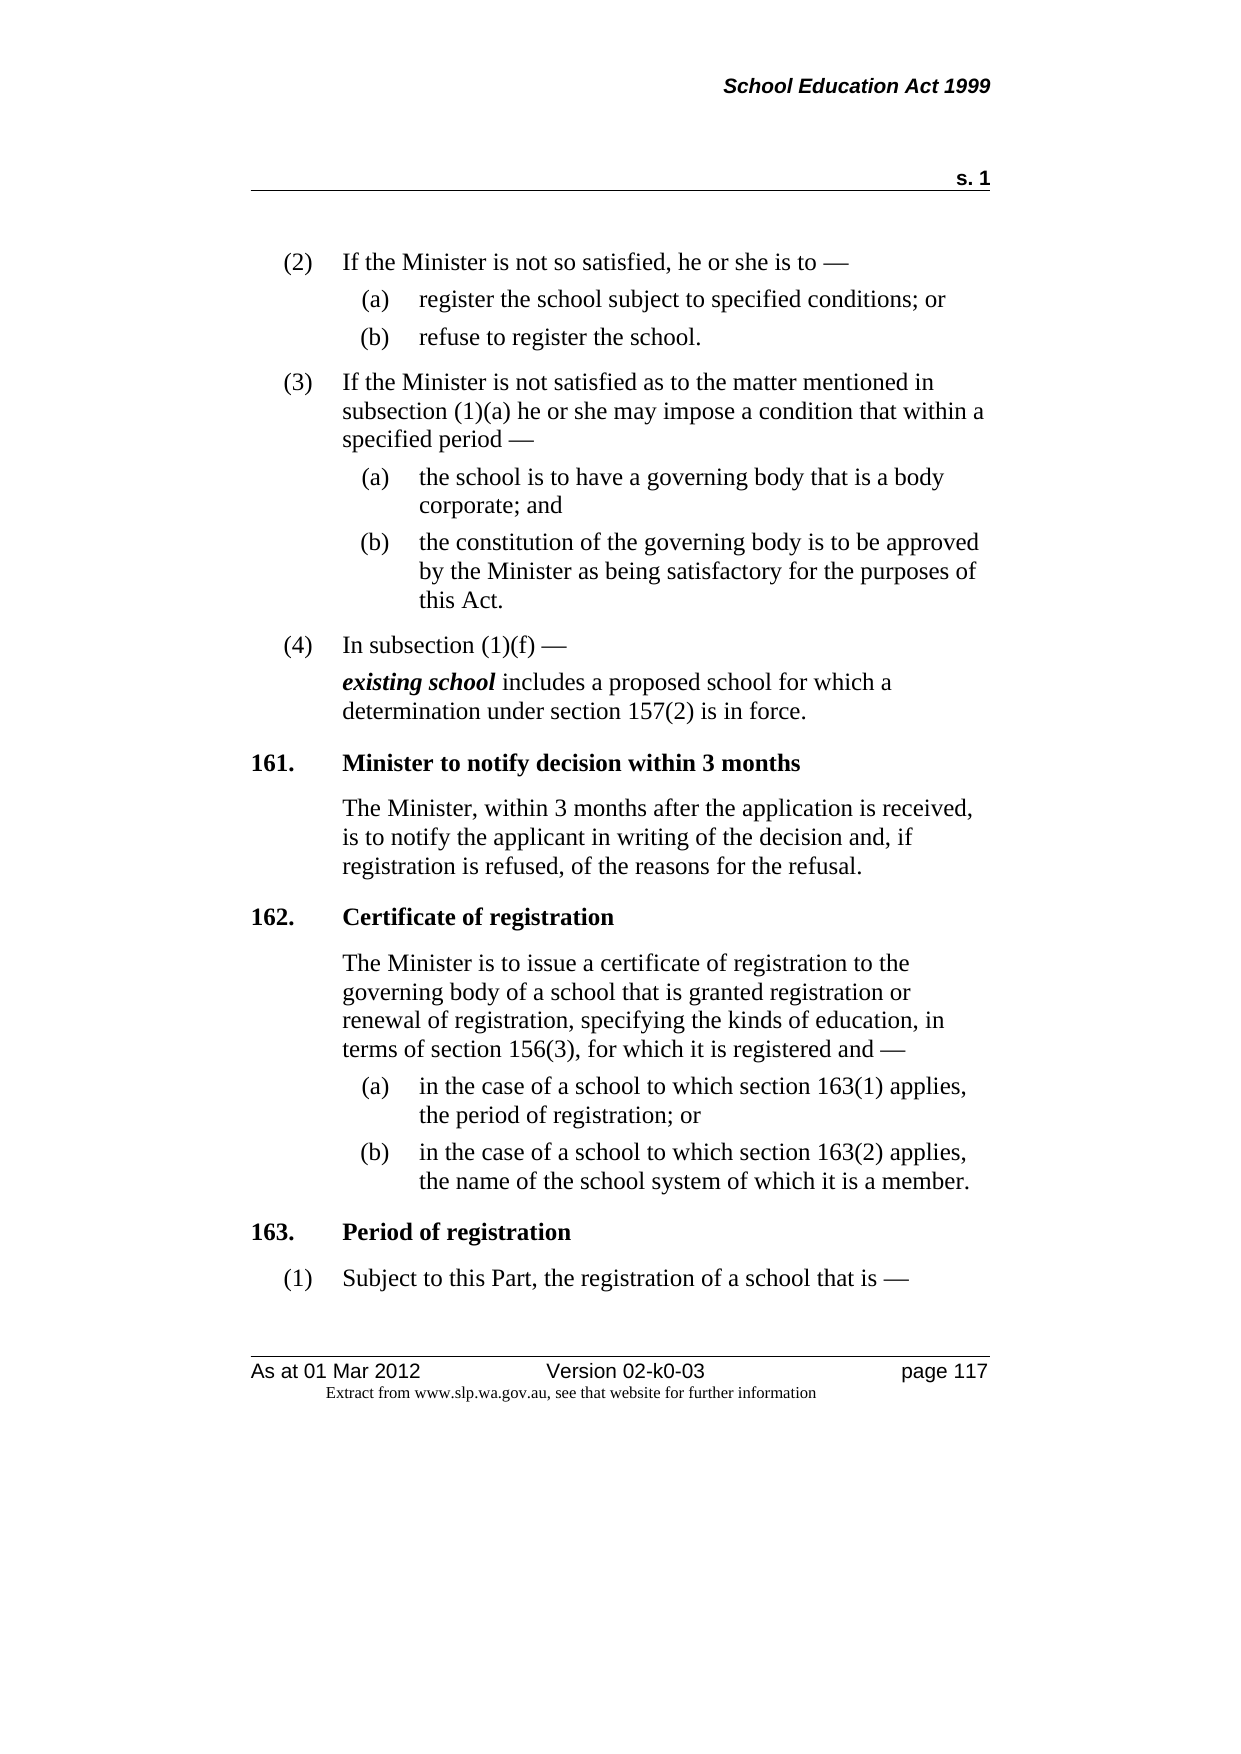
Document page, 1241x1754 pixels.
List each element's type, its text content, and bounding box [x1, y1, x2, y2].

text (3) If the Minister is not satisfied as to the matter mentioned in subsection (1)(a) he or she may impose a condition that within a specified period — [251, 367, 990, 453]
subtitle 163. Period of registration [251, 1217, 990, 1246]
text existing school includes a proposed school for which a determination under section 157(2) is in force. [251, 667, 990, 725]
text (b) the constitution of the governing body is to be approved by the Minister as being satisfactory for the purposes of this Act. [251, 527, 990, 614]
text (a) the school is to have a governing body that is a body corporate; and [251, 462, 990, 519]
text (4) In subsection (1)(f) — [251, 630, 990, 659]
text (a) in the case of a school to which section 163(1) applies, the period of registration; or [251, 1071, 990, 1129]
text (2) If the Minister is not so satisfied, he or she is to — [251, 247, 990, 276]
subtitle 161. Minister to notify decision within 3 months [251, 748, 990, 777]
text (b) in the case of a school to which section 163(2) applies, the name of the school system of which it is a member. [251, 1137, 990, 1194]
subtitle 162. Certificate of registration [251, 902, 990, 931]
text (1) Subject to this Part, the registration of a school that is — [251, 1263, 990, 1292]
text The Minister is to issue a certificate of registration to the governing body of a school that is granted registration or renewal of registration, specifying the kinds of education, in terms of section 156(3), for which it is registered and — [251, 948, 990, 1063]
text (a) register the school subject to specified conditions; or [251, 284, 990, 313]
text (b) refuse to register the school. [251, 322, 990, 350]
text The Minister, within 3 months after the application is received, is to notify the applicant in writing of the decision and, if registration is refused, of the reasons for the refusal. [251, 793, 990, 879]
